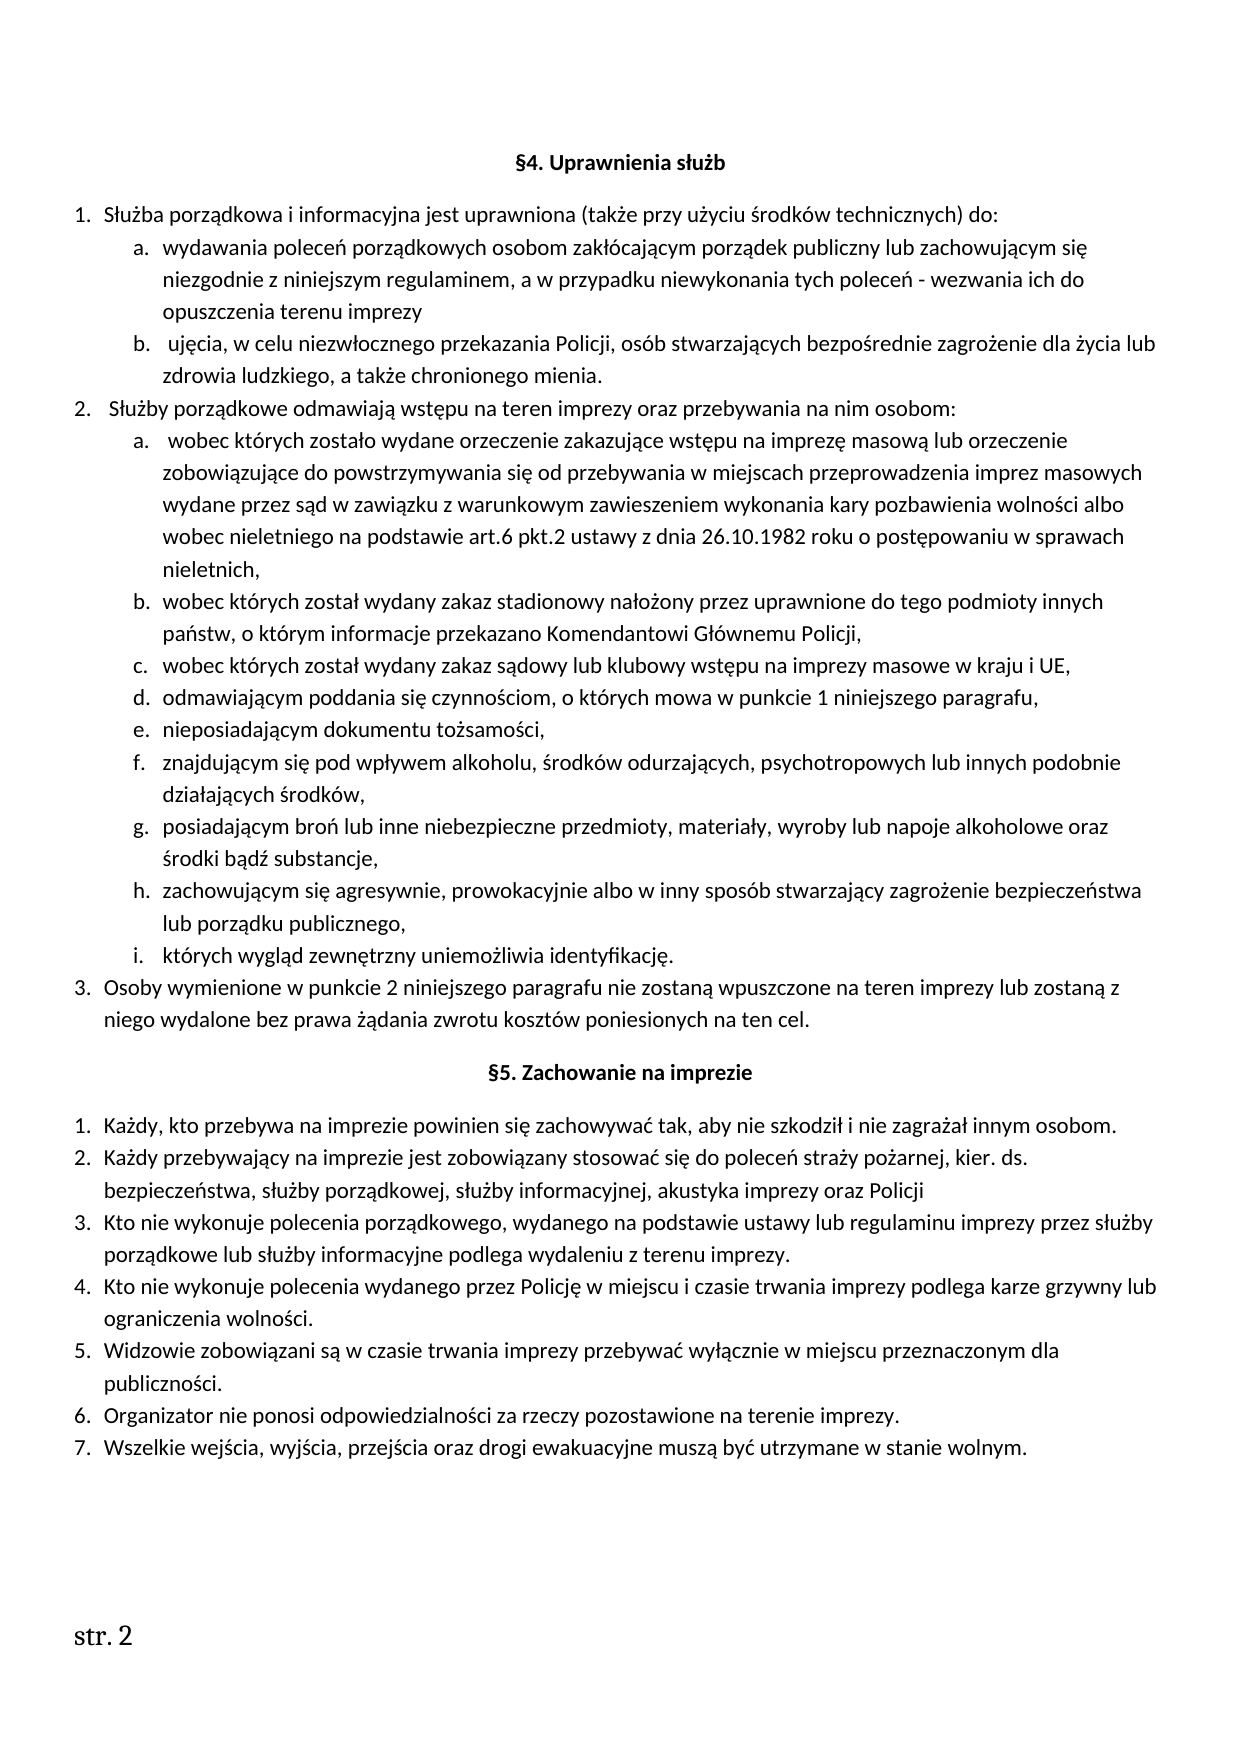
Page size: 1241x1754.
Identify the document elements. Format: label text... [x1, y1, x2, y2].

list Służba porządkowa i informacyjna jest uprawniona (także przy użyciu środków technicznych) do: [74, 201, 1167, 229]
list Każdy przebywający na imprezie jest zobowiązany stosować się do poleceń straży pożarnej, kier. ds. bezpieczeństwa, służby porządkowej, służby informacyjnej, akustyka imprezy oraz Policji [74, 1143, 1167, 1204]
list posiadającym broń lub inne niebezpieczne przedmioty, materiały, wyroby lub napoje alkoholowe oraz środki bądź substancje, [133, 812, 1167, 872]
list Organizator nie ponosi odpowiedzialności za rzeczy pozostawione na terenie imprezy. [74, 1401, 1167, 1429]
list znajdującym się pod wpływem alkoholu, środków odurzających, psychotropowych lub innych podobnie działających środków, [133, 748, 1167, 808]
text §4. Uprawnienia służb [74, 148, 1167, 176]
list wobec których został wydany zakaz sądowy lub klubowy wstępu na imprezy masowe w kraju i UE, [133, 651, 1167, 679]
list nieposiadającym dokumentu tożsamości, [133, 716, 1167, 744]
list Wszelkie wejścia, wyjścia, przejścia oraz drogi ewakuacyjne muszą być utrzymane w stanie wolnym. [74, 1433, 1167, 1461]
list zachowującym się agresywnie, prowokacyjnie albo w inny sposób stwarzający zagrożenie bezpieczeństwa lub porządku publicznego, [133, 877, 1167, 937]
list ujęcia, w celu niezwłocznego przekazania Policji, osób stwarzających bezpośrednie zagrożenie dla życia lub zdrowia ludzkiego, a także chronionego mienia. [133, 329, 1167, 389]
list Kto nie wykonuje polecenia porządkowego, wydanego na podstawie ustawy lub regulaminu imprezy przez służby porządkowe lub służby informacyjne podlega wydaleniu z terenu imprezy. [74, 1208, 1167, 1268]
text §5. Zachowanie na imprezie [74, 1058, 1167, 1086]
list Osoby wymienione w punkcie 2 niniejszego paragrafu nie zostaną wpuszczone na teren imprezy lub zostaną z niego wydalone bez prawa żądania zwrotu kosztów poniesionych na ten cel. [74, 973, 1167, 1033]
list wobec których został wydany zakaz stadionowy nałożony przez uprawnione do tego podmioty innych państw, o którym informacje przekazano Komendantowi Głównemu Policji, [133, 587, 1167, 647]
list Każdy, kto przebywa na imprezie powinien się zachowywać tak, aby nie szkodził i nie zagrażał innym osobom. [74, 1111, 1167, 1139]
list odmawiającym poddania się czynnościom, o których mowa w punkcie 1 niniejszego paragrafu, [133, 683, 1167, 711]
list Kto nie wykonuje polecenia wydanego przez Policję w miejscu i czasie trwania imprezy podlega karze grzywny lub ograniczenia wolności. [74, 1272, 1167, 1332]
list których wygląd zewnętrzny uniemożliwia identyfikację. [133, 941, 1167, 969]
list wobec których zostało wydane orzeczenie zakazujące wstępu na imprezę masową lub orzeczenie zobowiązujące do powstrzymywania się od przebywania w miejscach przeprowadzenia imprez masowych wydane przez sąd w zawiązku z warunkowym zawieszeniem wykonania kary pozbawienia wolności albo wobec nieletniego na podstawie art.6 pkt.2 ustawy z dnia 26.10.1982 roku o postępowaniu w sprawach nieletnich, [133, 426, 1167, 583]
list wydawania poleceń porządkowych osobom zakłócającym porządek publiczny lub zachowującym się niezgodnie z niniejszym regulaminem, a w przypadku niewykonania tych poleceń - wezwania ich do opuszczenia terenu imprezy [133, 233, 1167, 325]
list Widzowie zobowiązani są w czasie trwania imprezy przebywać wyłącznie w miejscu przeznaczonym dla publiczności. [74, 1337, 1167, 1397]
list Służby porządkowe odmawiają wstępu na teren imprezy oraz przebywania na nim osobom: [74, 394, 1167, 422]
